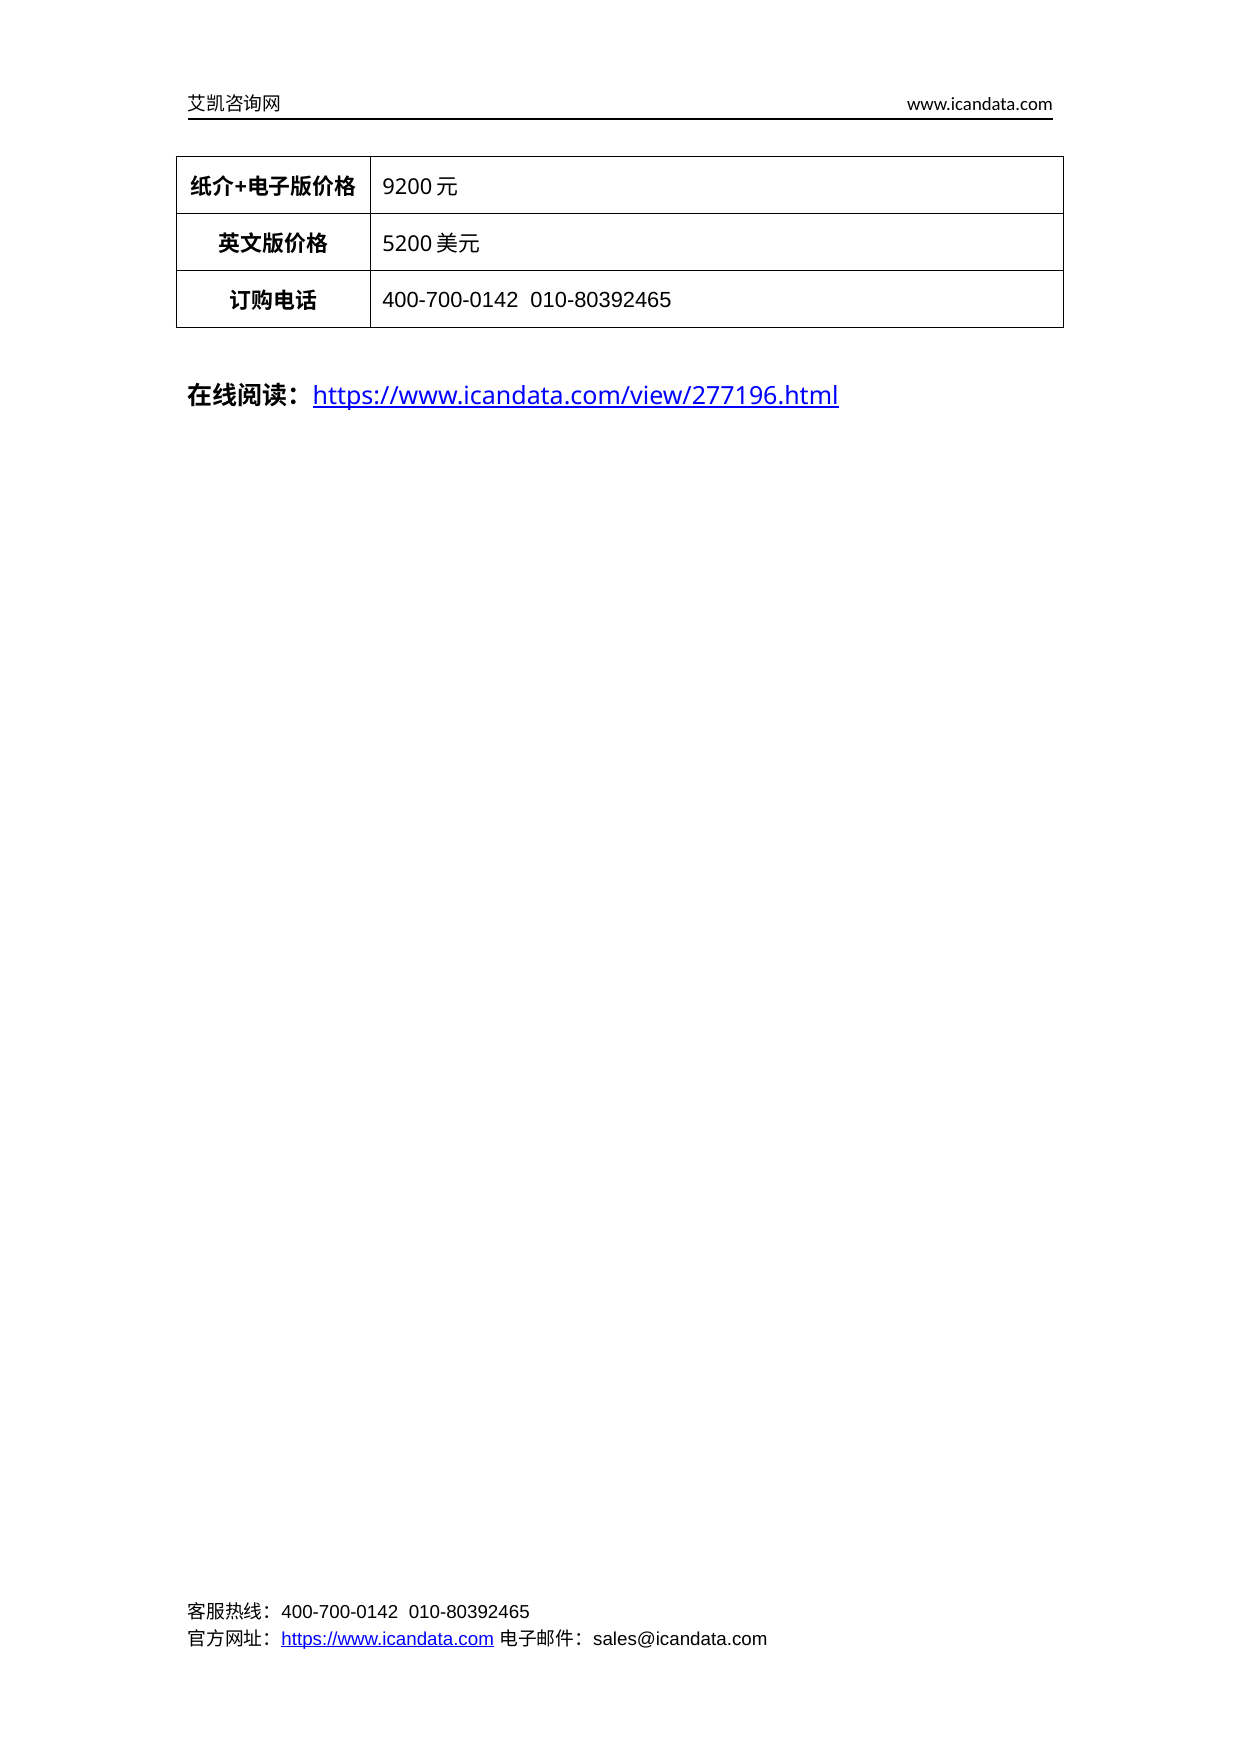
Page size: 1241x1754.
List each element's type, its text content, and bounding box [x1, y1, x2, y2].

table_cell 英文版价格 [177, 214, 370, 270]
table_cell 400-700-0142 010-80392465 [371, 271, 1063, 327]
table_cell 5200美元 [371, 214, 1063, 270]
table_cell 订购电话 [177, 271, 370, 327]
text 在线阅读：https://www.icandata.com/view/277196.html [187, 361, 1053, 426]
table_cell 9200元 [371, 157, 1063, 213]
table_cell 纸介+电子版价格 [177, 157, 370, 213]
